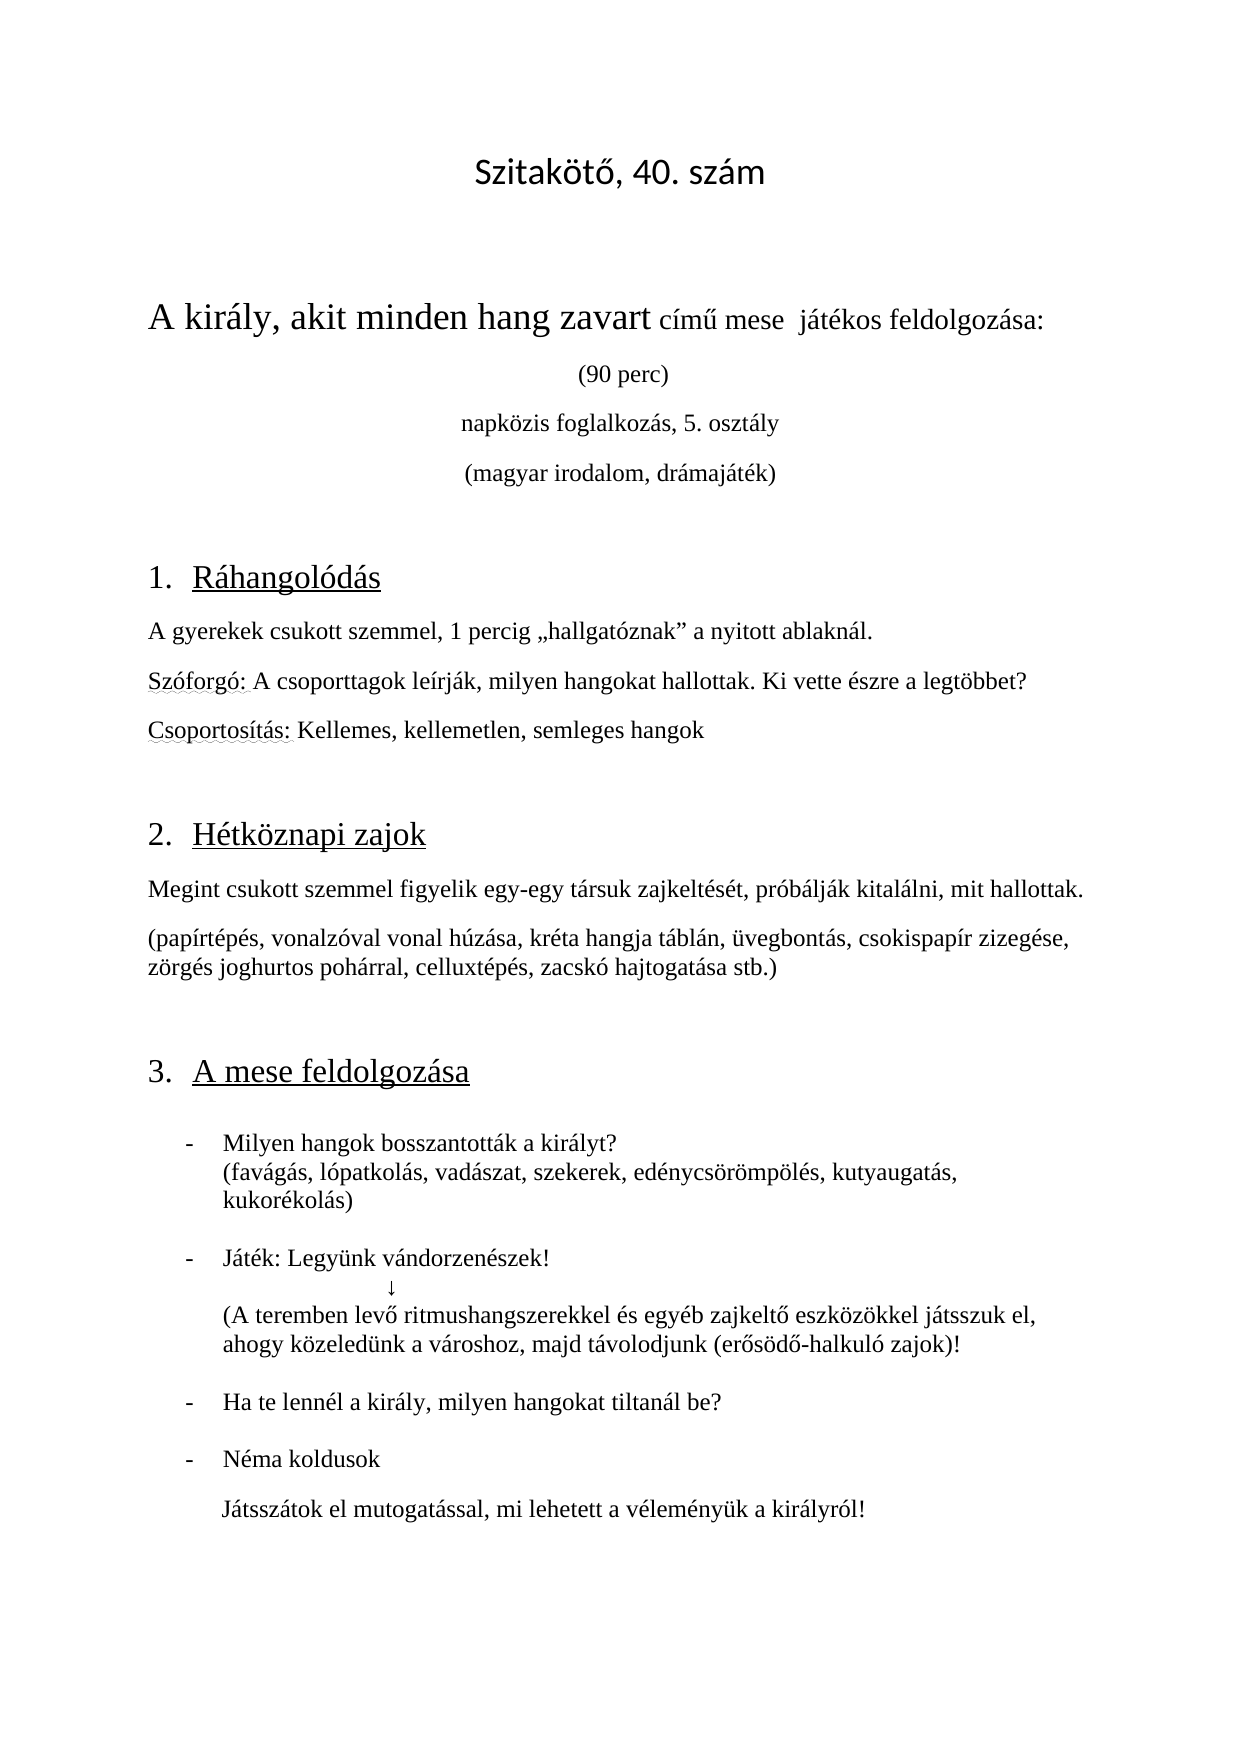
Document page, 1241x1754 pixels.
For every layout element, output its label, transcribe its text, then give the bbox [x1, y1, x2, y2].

text Megint csukott szemmel figyelik egy-egy társuk zajkeltését, próbálják kitalálni, mit hallottak. [148, 874, 1093, 902]
list Milyen hangok bosszantották a királyt? [185, 1128, 1093, 1157]
list Ráhangolódás [148, 557, 1093, 595]
text napközis foglalkozás, 5. osztály [148, 408, 1093, 437]
list A mese feldolgozása [148, 1051, 1093, 1089]
list (favágás, lópatkolás, vadászat, szekerek, edénycsörömpölés, kutyaugatás, kukorékolás) [223, 1157, 1093, 1214]
list Néma koldusok [185, 1444, 1093, 1473]
text Játsszátok el mutogatással, mi lehetett a véleményük a királyról! [148, 1494, 1093, 1522]
text Csoportosítás: Kellemes, kellemetlen, semleges hangok [148, 715, 1093, 744]
list Hétköznapi zajok [148, 814, 1093, 853]
text (magyar irodalom, drámajáték) [148, 458, 1093, 487]
text A király, akit minden hang zavart című mese játékos feldolgozása: [148, 295, 1093, 338]
list Játék: Legyünk vándorzenészek! [185, 1243, 1093, 1272]
list ↓ [223, 1272, 1093, 1300]
text (90 perc) [148, 359, 1093, 387]
text Szitakötő, 40. szám [148, 148, 1093, 193]
text Szóforgó: A csoporttagok leírják, milyen hangokat hallottak. Ki vette észre a legtöbbet? [148, 666, 1093, 694]
text A gyerekek csukott szemmel, 1 percig „hallgatóznak” a nyitott ablaknál. [148, 616, 1093, 645]
list (A teremben levő ritmushangszerekkel és egyéb zajkeltő eszközökkel játsszuk el, ahogy közeledünk a városhoz, majd távolodjunk (erősödő-halkuló zajok)! [223, 1300, 1093, 1358]
list Ha te lennél a király, milyen hangokat tiltanál be? [185, 1387, 1093, 1415]
text (papírtépés, vonalzóval vonal húzása, kréta hangja táblán, üvegbontás, csokispapír zizegése, zörgés joghurtos pohárral, celluxtépés, zacskó hajtogatása stb.) [148, 923, 1093, 981]
